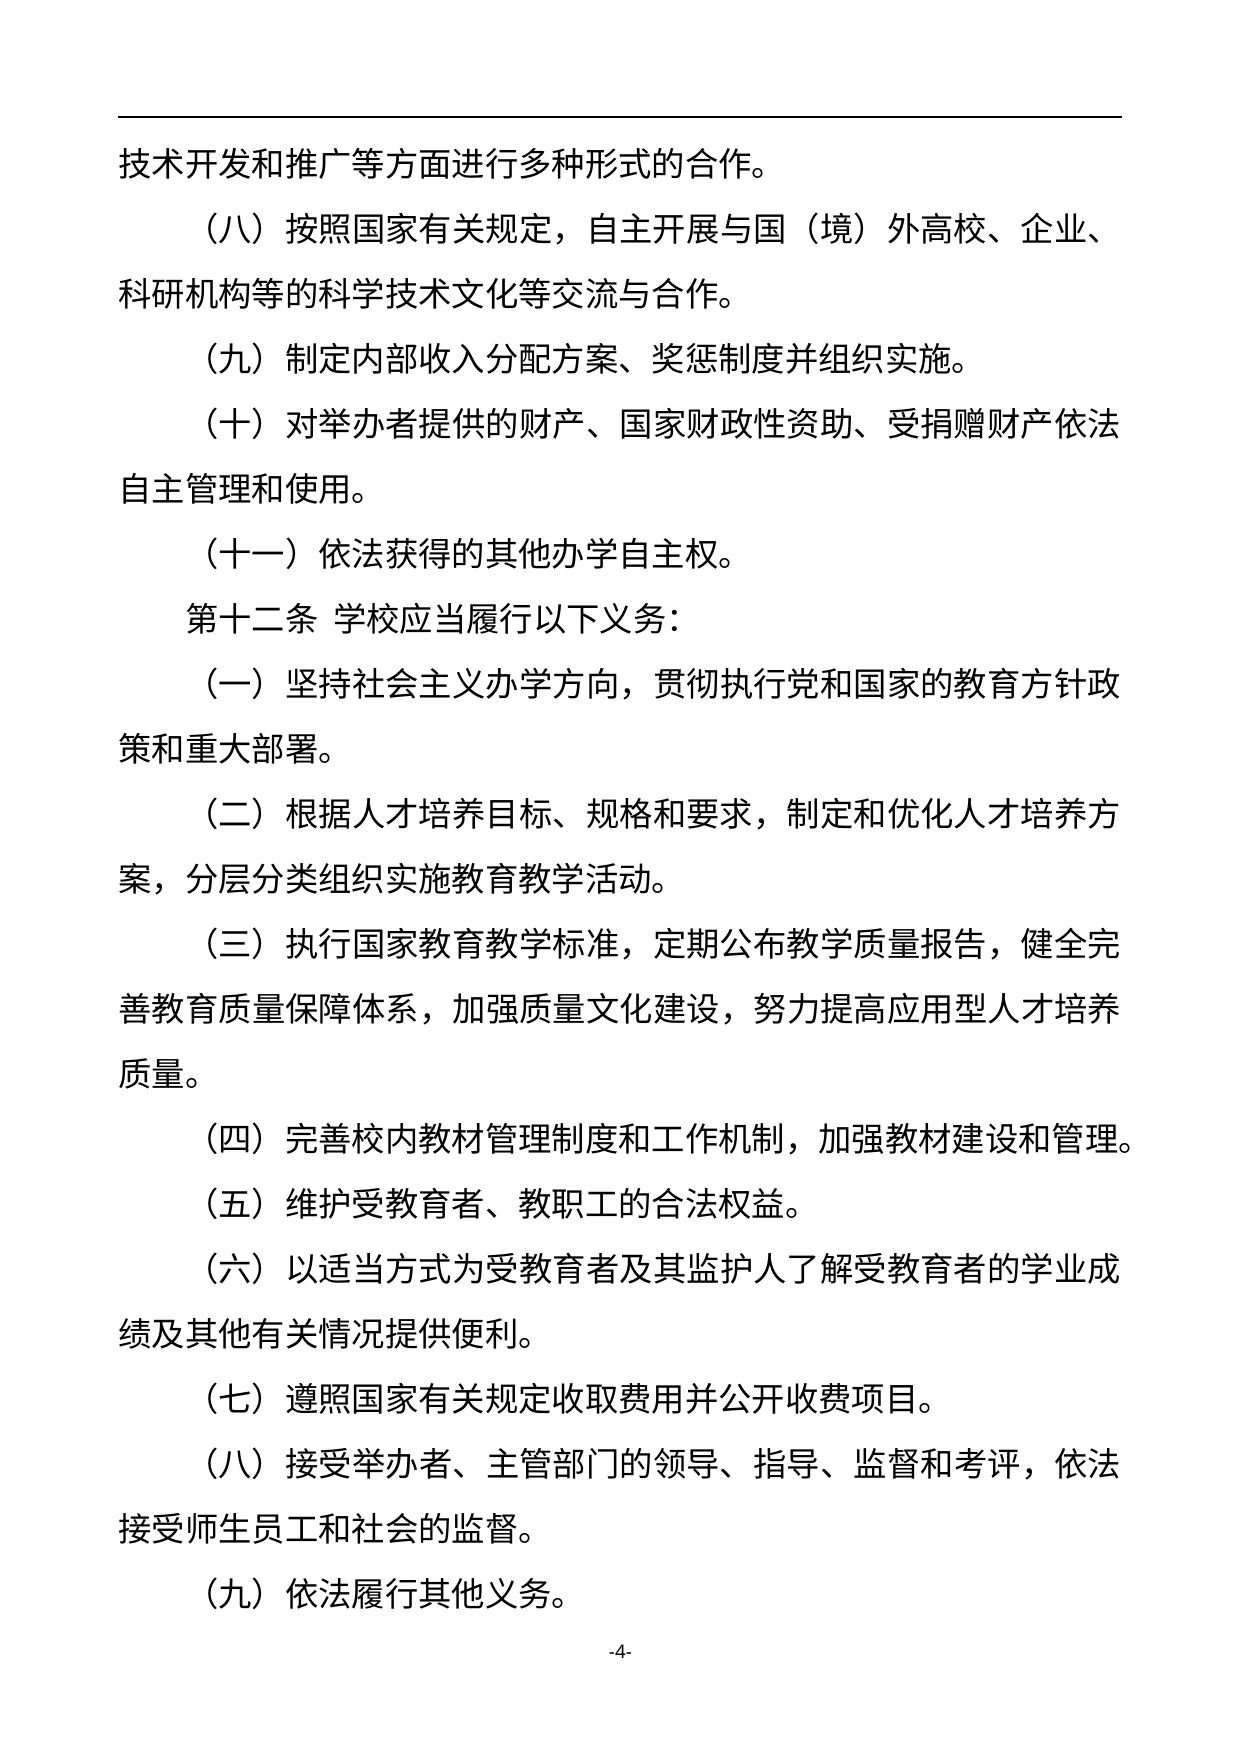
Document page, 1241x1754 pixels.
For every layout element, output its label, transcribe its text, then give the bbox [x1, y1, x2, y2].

text （九）依法履行其他义务。 [118, 1559, 1122, 1624]
text （十一）依法获得的其他办学自主权。 [118, 519, 1122, 584]
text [118, 129, 1122, 194]
text （八）按照国家有关规定，自主开展与国（境）外高校、企业、科研机构等的科学技术文化等交流与合作。 [118, 194, 1122, 324]
text （十）对举办者提供的财产、国家财政性资助、受捐赠财产依法自主管理和使用。 [118, 389, 1122, 519]
text （二）根据人才培养目标、规格和要求，制定和优化人才培养方案，分层分类组织实施教育教学活动。 [118, 779, 1122, 909]
text （一）坚持社会主义办学方向，贯彻执行党和国家的教育方针政策和重大部署。 [118, 649, 1122, 779]
text （七）遵照国家有关规定收取费用并公开收费项目。 [118, 1364, 1122, 1429]
text 第十二条 学校应当履行以下义务： [118, 584, 1122, 649]
text （六）以适当方式为受教育者及其监护人了解受教育者的学业成绩及其他有关情况提供便利。 [118, 1234, 1122, 1364]
text （八）接受举办者、主管部门的领导、指导、监督和考评，依法接受师生员工和社会的监督。 [118, 1429, 1122, 1559]
text （三）执行国家教育教学标准，定期公布教学质量报告，健全完善教育质量保障体系，加强质量文化建设，努力提高应用型人才培养质量。 [118, 909, 1122, 1104]
text （九）制定内部收入分配方案、奖惩制度并组织实施。 [118, 324, 1122, 389]
text （四）完善校内教材管理制度和工作机制，加强教材建设和管理。 [118, 1104, 1122, 1169]
text （五）维护受教育者、教职工的合法权益。 [118, 1169, 1122, 1234]
